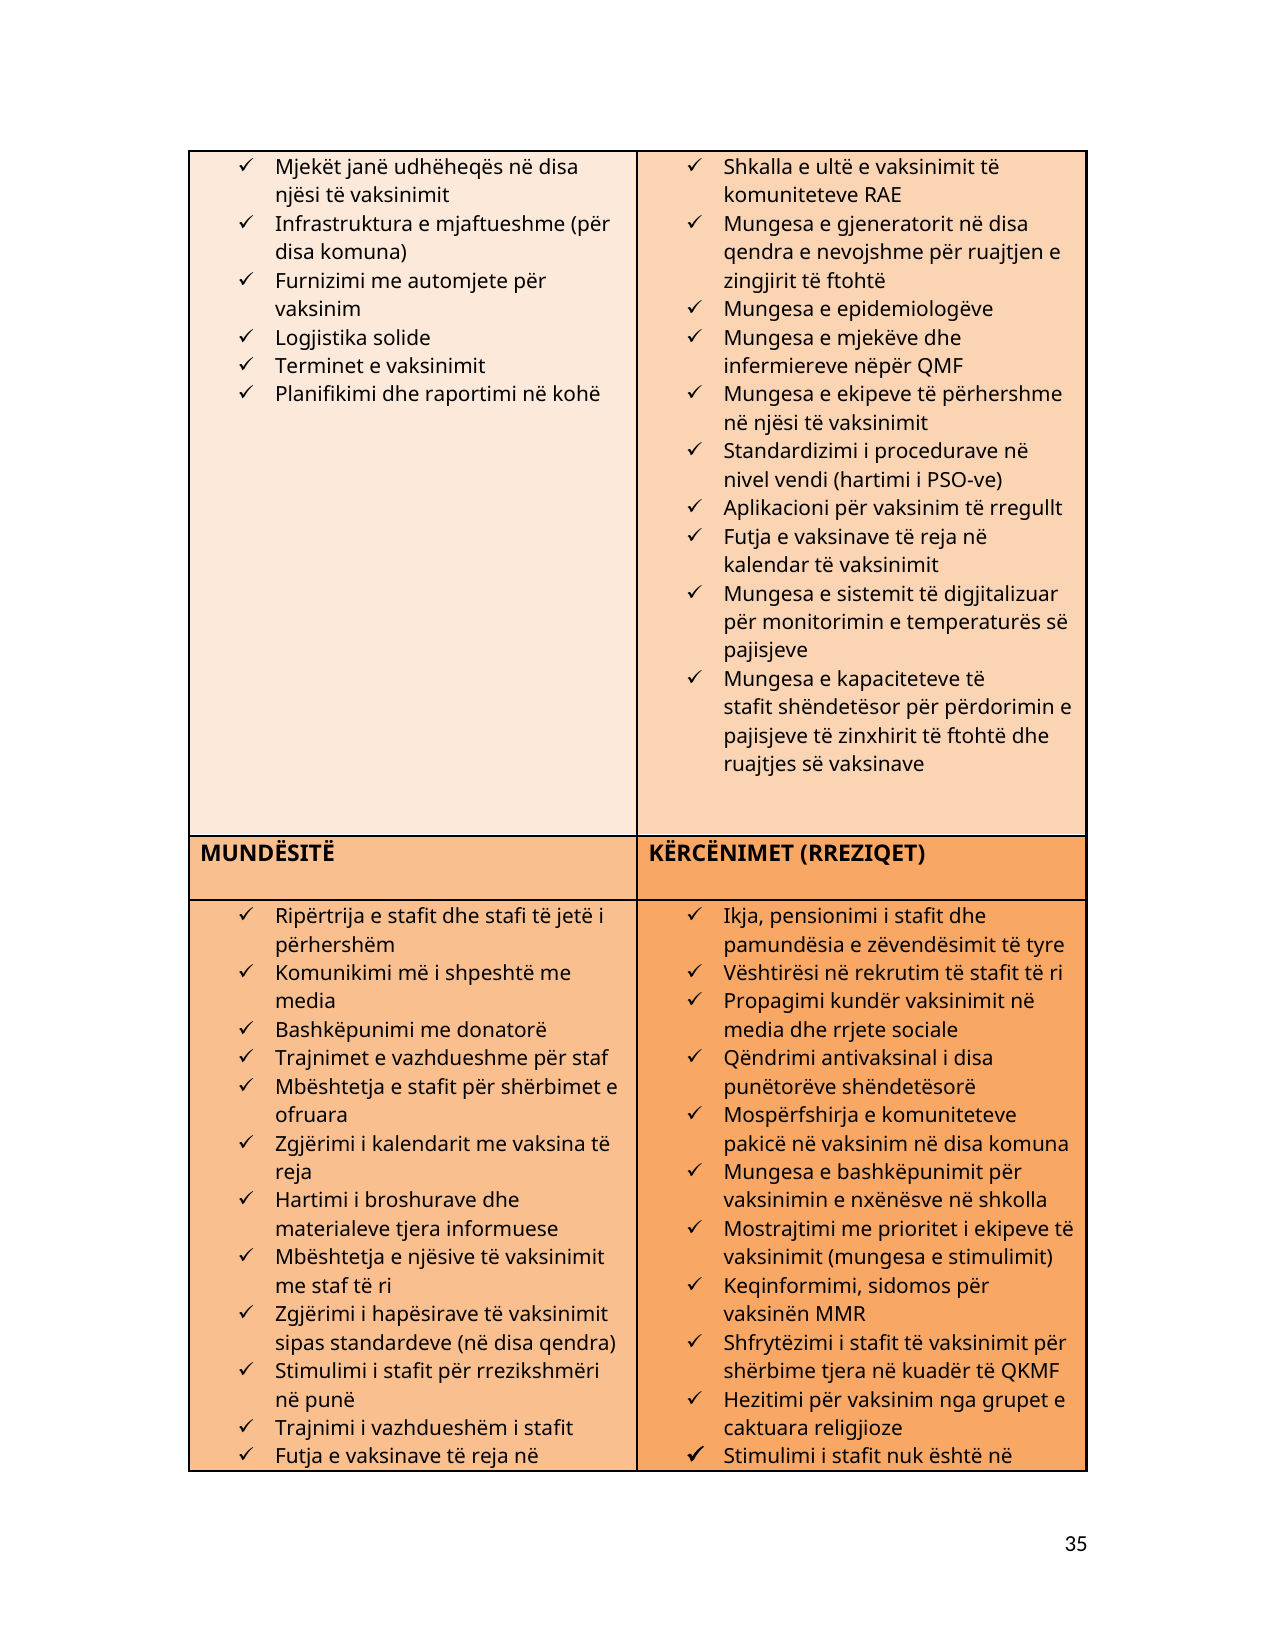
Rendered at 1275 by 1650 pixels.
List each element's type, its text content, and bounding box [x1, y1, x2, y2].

table_cell MUNDËSITË [190, 837, 636, 899]
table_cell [638, 152, 1085, 834]
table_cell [190, 152, 636, 834]
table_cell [638, 901, 1085, 1470]
table_cell KËRCËNIMET (RREZIQET) [638, 837, 1085, 899]
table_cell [190, 901, 636, 1470]
